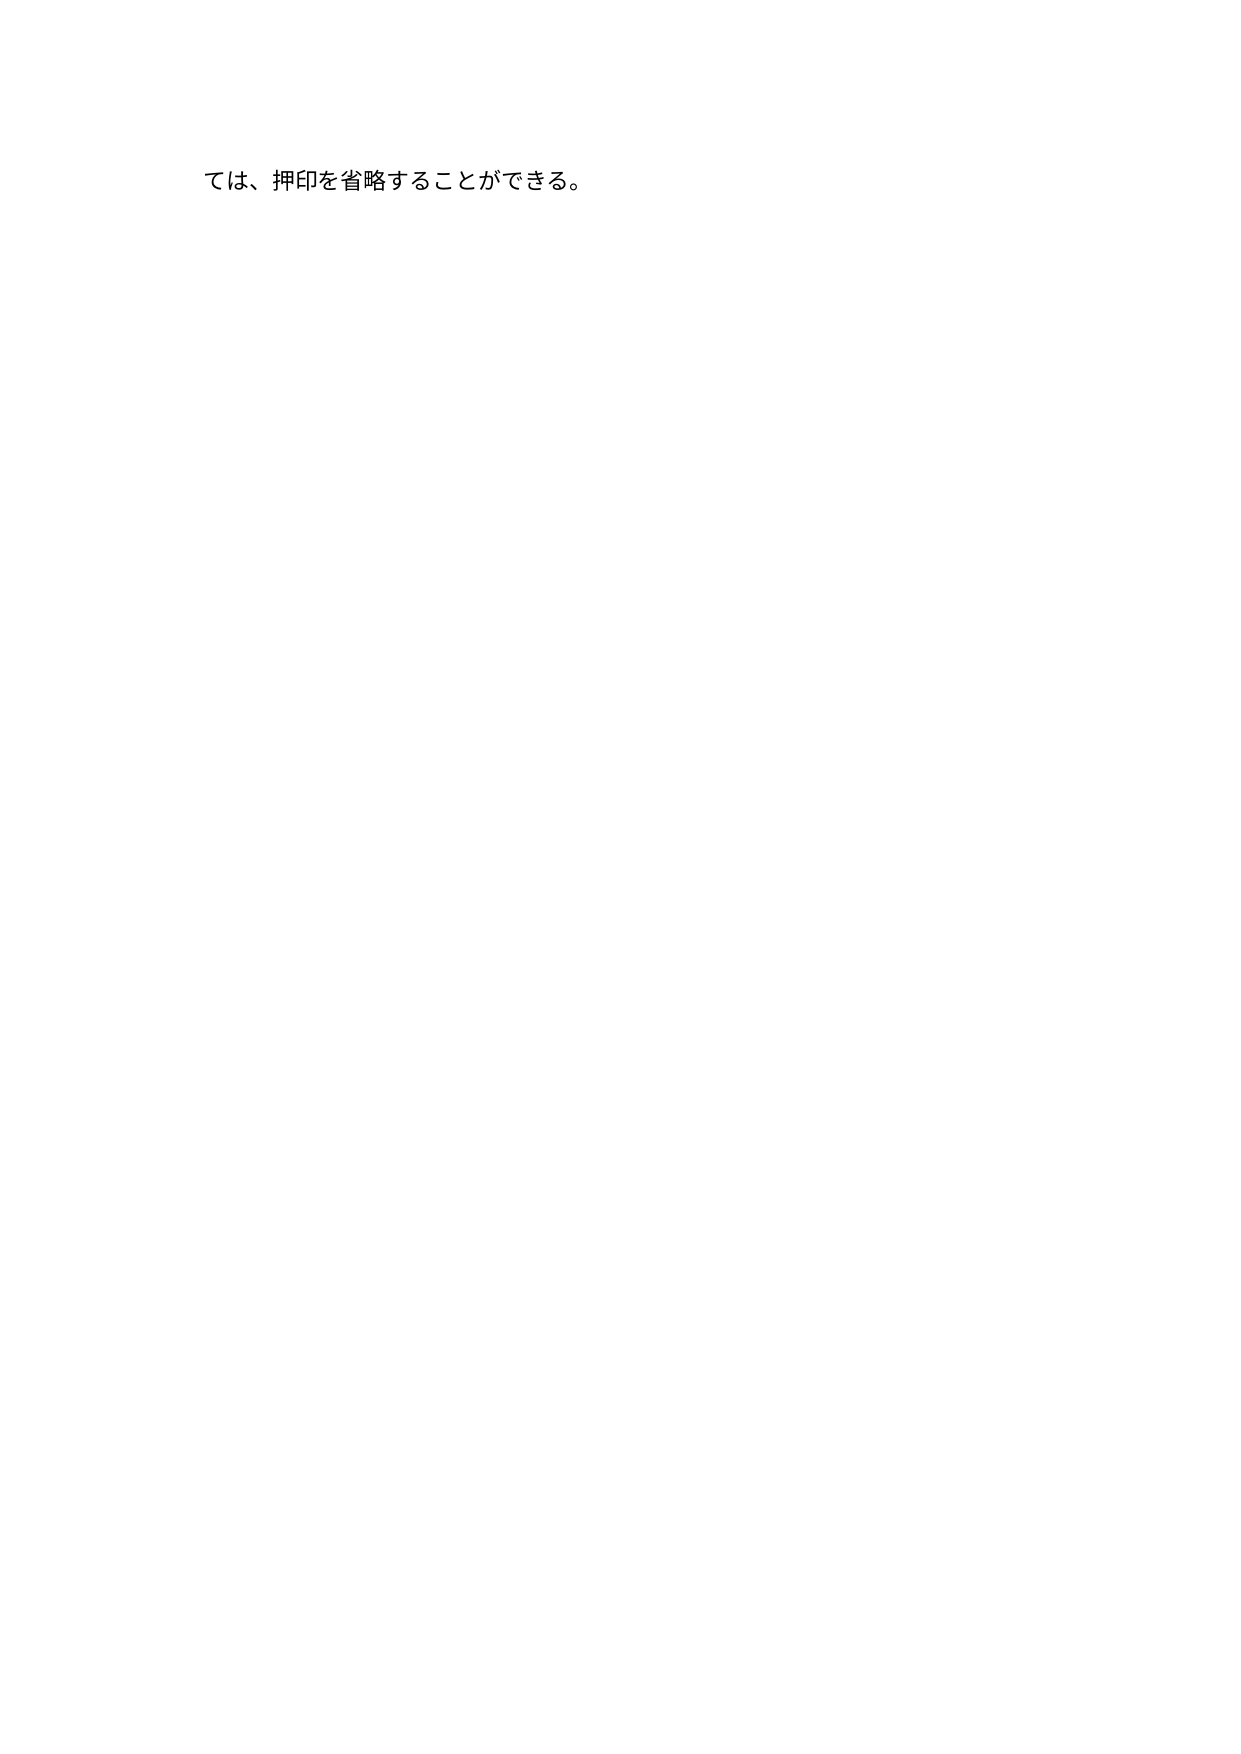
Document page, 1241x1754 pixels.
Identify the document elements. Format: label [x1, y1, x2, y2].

text [181, 161, 1082, 198]
